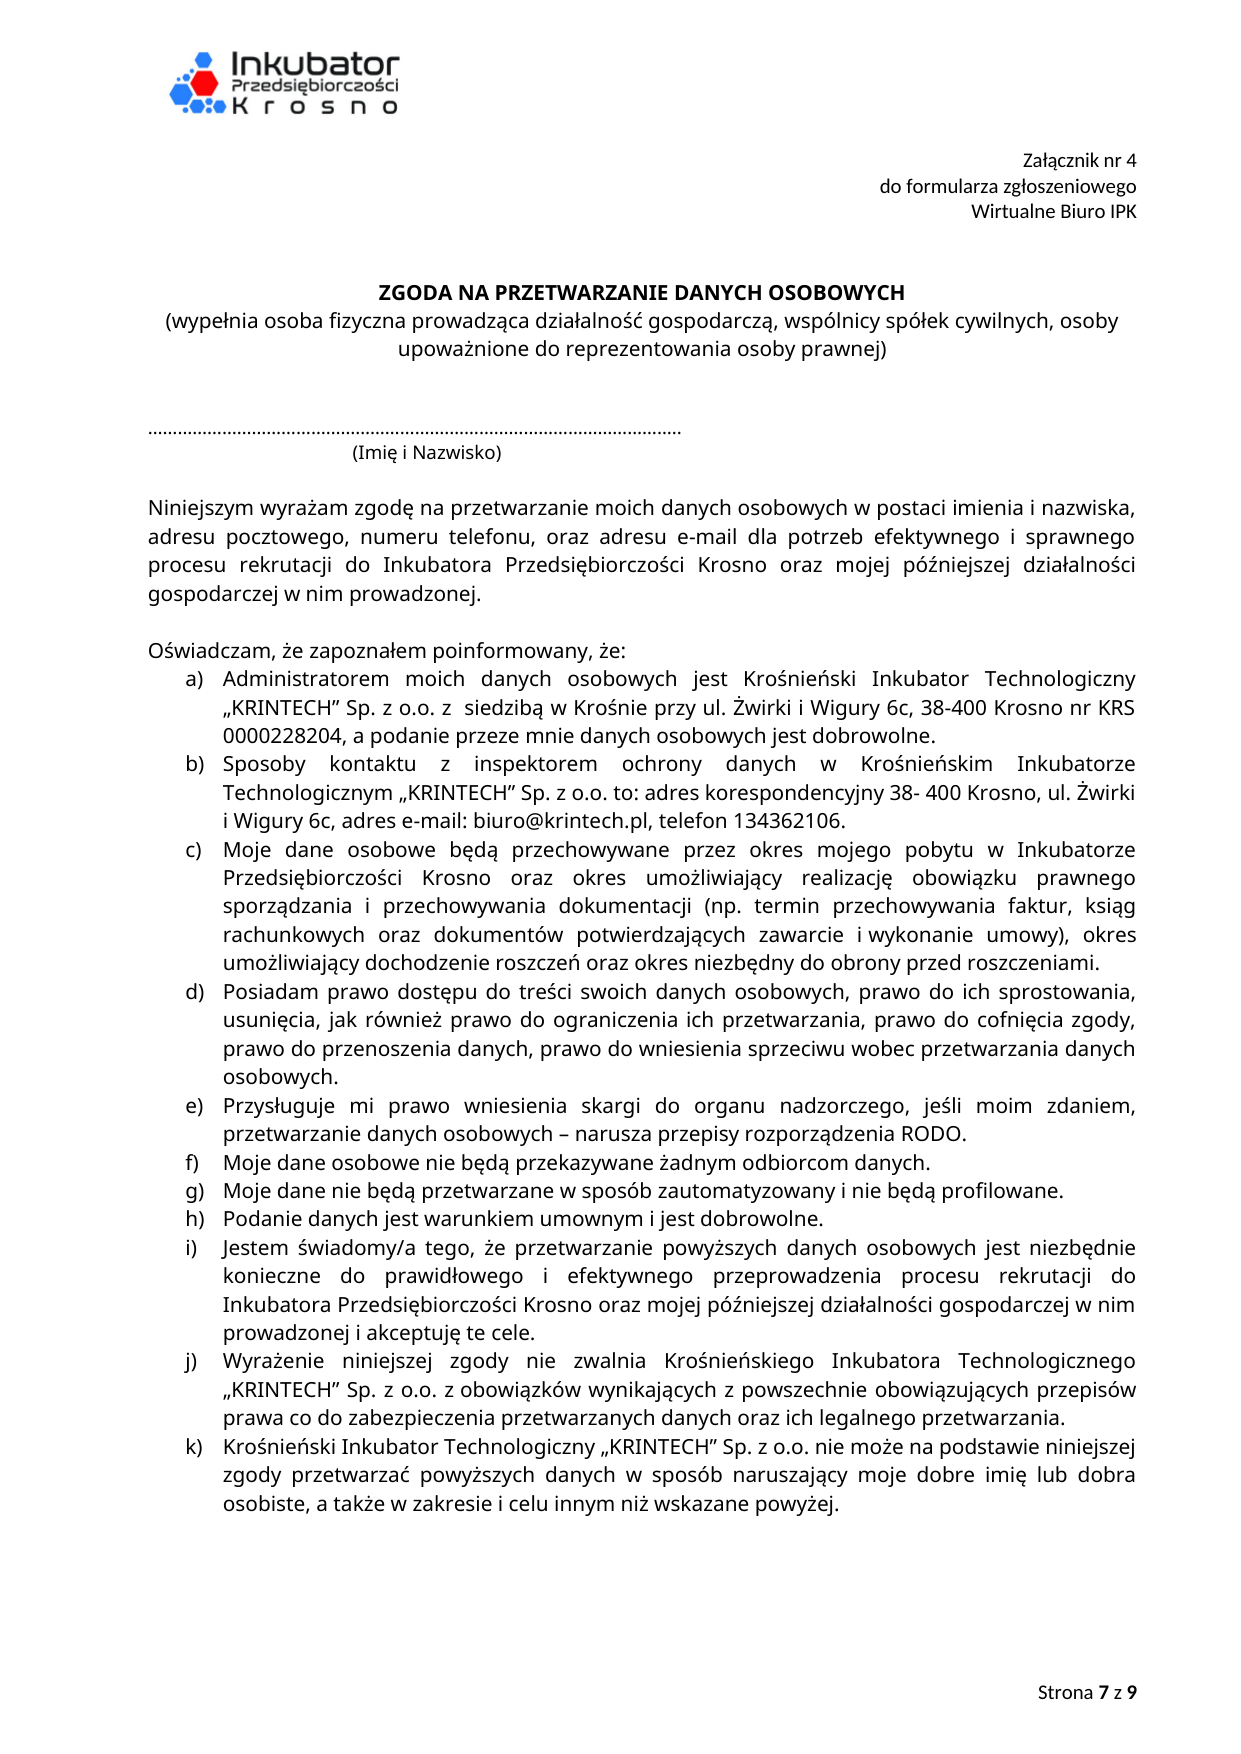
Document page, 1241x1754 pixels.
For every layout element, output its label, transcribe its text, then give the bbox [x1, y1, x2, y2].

text Wirtualne Biuro IPK [148, 198, 1137, 224]
list Krośnieński Inkubator Technologiczny „KRINTECH” Sp. z o.o. nie może na podstawie niniejszej zgody przetwarzać powyższych danych w sposób naruszający moje dobre imię lub dobra osobiste, a także w zakresie i celu innym niż wskazane powyżej. [185, 1432, 1137, 1517]
text Załącznik nr 4 [148, 148, 1137, 173]
picture [147, 29, 427, 138]
list Moje dane osobowe będą przechowywane przez okres mojego pobytu w Inkubatorze Przedsiębiorczości Krosno oraz okres umożliwiający realizację obowiązku prawnego sporządzania i przechowywania dokumentacji (np. termin przechowywania faktur, ksiąg rachunkowych oraz dokumentów potwierdzających zawarcie i wykonanie umowy), okres umożliwiający dochodzenie roszczeń oraz okres niezbędny do obrony przed roszczeniami. [185, 835, 1137, 977]
text do formularza zgłoszeniowego [148, 173, 1137, 198]
text (Imię i Nazwisko) [148, 439, 1137, 465]
list Wyrażenie niniejszej zgody nie zwalnia Krośnieńskiego Inkubatora Technologicznego „KRINTECH” Sp. z o.o. z obowiązków wynikających z powszechnie obowiązujących przepisów prawa co do zabezpieczenia przetwarzanych danych oraz ich legalnego przetwarzania. [185, 1347, 1137, 1432]
text Niniejszym wyrażam zgodę na przetwarzanie moich danych osobowych w postaci imienia i nazwiska, adresu pocztowego, numeru telefonu, oraz adresu e-mail dla potrzeb efektywnego i sprawnego procesu rekrutacji do Inkubatora Przedsiębiorczości Krosno oraz mojej późniejszej działalności gospodarczej w nim prowadzonej. [148, 493, 1137, 607]
list Jestem świadomy/a tego, że przetwarzanie powyższych danych osobowych jest niezbędnie konieczne do prawidłowego i efektywnego przeprowadzenia procesu rekrutacji do Inkubatora Przedsiębiorczości Krosno oraz mojej późniejszej działalności gospodarczej w nim prowadzonej i akceptuję te cele. [185, 1233, 1137, 1347]
text Oświadczam, że zapoznałem poinformowany, że: [148, 636, 1137, 664]
text …………………………………………………….……………………………………….. [148, 414, 1137, 439]
list Przysługuje mi prawo wniesienia skargi do organu nadzorczego, jeśli moim zdaniem, przetwarzanie danych osobowych – narusza przepisy rozporządzenia RODO. [185, 1091, 1137, 1148]
text ZGODA NA PRZETWARZANIE DANYCH OSOBOWYCH [148, 278, 1137, 306]
text (wypełnia osoba fizyczna prowadząca działalność gospodarczą, wspólnicy spółek cywilnych, osoby upoważnione do reprezentowania osoby prawnej) [148, 306, 1137, 363]
list Moje dane nie będą przetwarzane w sposób zautomatyzowany i nie będą profilowane. [185, 1176, 1137, 1204]
list Administratorem moich danych osobowych jest Krośnieński Inkubator Technologiczny „KRINTECH” Sp. z o.o. z siedzibą w Krośnie przy ul. Żwirki i Wigury 6c, 38-400 Krosno nr KRS 0000228204, a podanie przeze mnie danych osobowych jest dobrowolne. [185, 664, 1137, 749]
list Sposoby kontaktu z inspektorem ochrony danych w Krośnieńskim Inkubatorze Technologicznym „KRINTECH” Sp. z o.o. to: adres korespondencyjny 38- 400 Krosno, ul. Żwirki i Wigury 6c, adres e-mail: biuro@krintech.pl, telefon 134362106. [185, 749, 1137, 835]
list Moje dane osobowe nie będą przekazywane żadnym odbiorcom danych. [185, 1148, 1137, 1176]
list Podanie danych jest warunkiem umownym i jest dobrowolne. [185, 1204, 1137, 1233]
list Posiadam prawo dostępu do treści swoich danych osobowych, prawo do ich sprostowania, usunięcia, jak również prawo do ograniczenia ich przetwarzania, prawo do cofnięcia zgody, prawo do przenoszenia danych, prawo do wniesienia sprzeciwu wobec przetwarzania danych osobowych. [185, 977, 1137, 1091]
